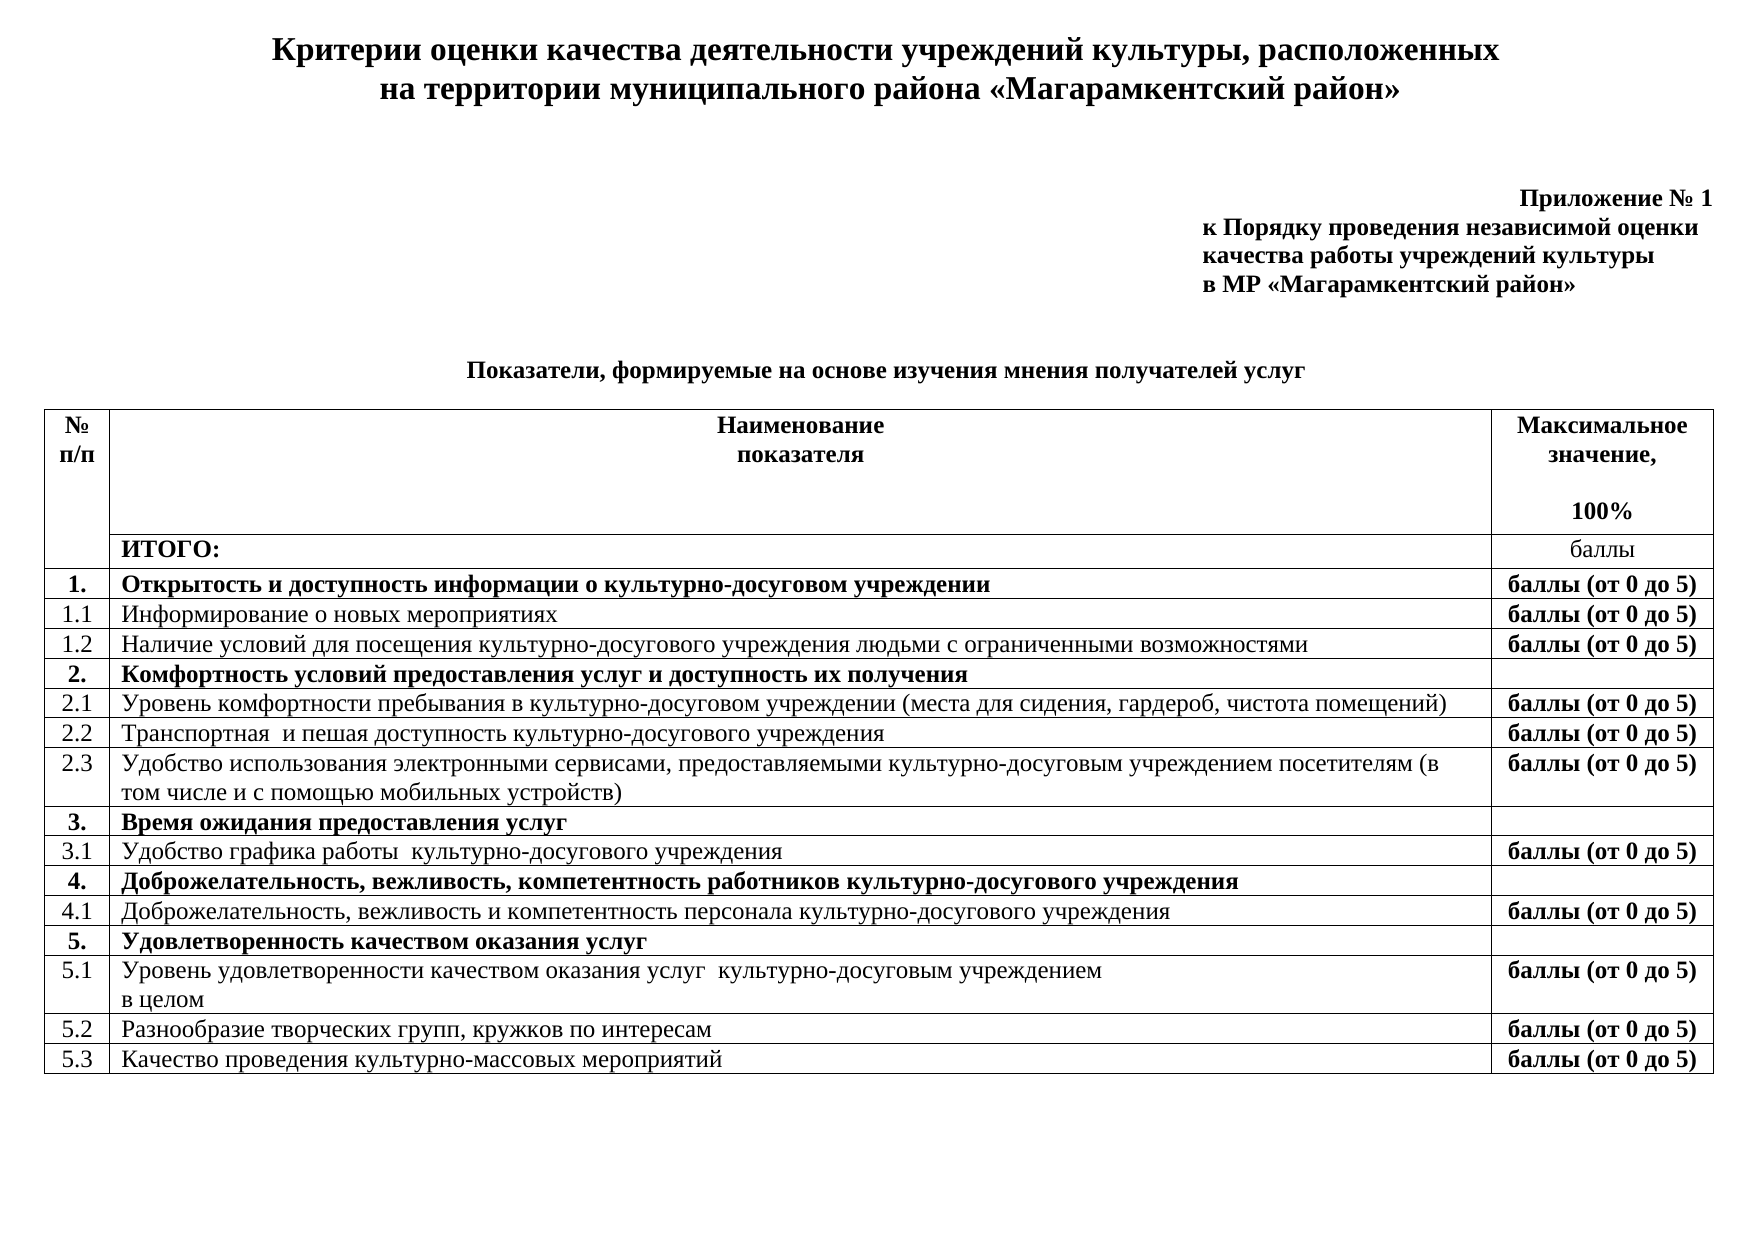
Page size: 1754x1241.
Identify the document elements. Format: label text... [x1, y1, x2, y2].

table_cell 2.3 [45, 748, 109, 806]
table_cell баллы (от 0 до 5) [1492, 689, 1713, 717]
table_cell Наличие условий для посещения культурно-досугового учреждения людьми с ограниченными возможностями [110, 629, 1491, 658]
table_cell Уровень комфортности пребывания в культурно-досуговом учреждении (места для сидения, гардероб, чистота помещений) [110, 689, 1491, 717]
table_header Максимальное значение, 100% [1492, 410, 1713, 533]
table_cell Удовлетворенность качеством оказания услуг [110, 926, 1491, 954]
table_cell баллы (от 0 до 5) [1492, 748, 1713, 806]
table_cell баллы [1492, 535, 1713, 568]
table_cell баллы (от 0 до 5) [1492, 629, 1713, 658]
table_cell 5.3 [45, 1044, 109, 1073]
text Критерии оценки качества деятельности учреждений культуры, расположенных [59, 29, 1713, 68]
table_cell 4.1 [45, 896, 109, 925]
table_cell 5.1 [45, 956, 109, 1013]
table_cell 5. [45, 926, 109, 954]
table_cell 5.2 [45, 1014, 109, 1043]
table_cell баллы (от 0 до 5) [1492, 569, 1713, 598]
table_cell [1492, 807, 1713, 835]
table_cell 1. [45, 569, 109, 598]
table_cell Открытость и доступность информации о культурно-досуговом учреждении [110, 569, 1491, 598]
table_cell Удобство использования электронными сервисами, предоставляемыми культурно-досуговым учреждением посетителям (в том числе и с помощью мобильных устройств) [110, 748, 1491, 806]
table_cell баллы (от 0 до 5) [1492, 718, 1713, 747]
table_cell баллы (от 0 до 5) [1492, 599, 1713, 628]
text к Порядку проведения независимой оценки [1196, 212, 1713, 240]
table_cell [1492, 866, 1713, 895]
table_cell Качество проведения культурно-массовых мероприятий [110, 1044, 1491, 1073]
text Приложение № 1 [59, 183, 1713, 212]
table_cell баллы (от 0 до 5) [1492, 896, 1713, 925]
table_cell баллы (от 0 до 5) [1492, 956, 1713, 1013]
table_cell баллы (от 0 до 5) [1492, 1014, 1713, 1043]
table_cell Доброжелательность, вежливость и компетентность персонала культурно-досугового учреждения [110, 896, 1491, 925]
table_cell Транспортная и пешая доступность культурно-досугового учреждения [110, 718, 1491, 747]
table_cell [1492, 926, 1713, 954]
text качества работы учреждений культуры [1196, 240, 1713, 269]
table_cell баллы (от 0 до 5) [1492, 1044, 1713, 1073]
table_cell Информирование о новых мероприятиях [110, 599, 1491, 628]
table_cell 1.2 [45, 629, 109, 658]
text в МР «Магарамкентский район» [1196, 269, 1713, 298]
table_cell 2. [45, 659, 109, 687]
table_cell 2.1 [45, 689, 109, 717]
table_cell ИТОГО: [110, 535, 1491, 568]
table_header № п/п [45, 410, 109, 568]
table_cell 2.2 [45, 718, 109, 747]
table_cell Время ожидания предоставления услуг [110, 807, 1491, 835]
table_cell 1.1 [45, 599, 109, 628]
table_cell Удобство графика работы культурно-досугового учреждения [110, 836, 1491, 865]
table_cell Разнообразие творческих групп, кружков по интересам [110, 1014, 1491, 1043]
table_cell 3. [45, 807, 109, 835]
table_cell 3.1 [45, 836, 109, 865]
text на территории муниципального района «Магарамкентский район» [59, 68, 1713, 106]
table_cell Комфортность условий предоставления услуг и доступность их получения [110, 659, 1491, 687]
table_header Наименование показателя [110, 410, 1491, 533]
table_cell Уровень удовлетворенности качеством оказания услуг культурно-досуговым учреждением в целом [110, 956, 1491, 1013]
table_cell 4. [45, 866, 109, 895]
table_cell баллы (от 0 до 5) [1492, 836, 1713, 865]
text Показатели, формируемые на основе изучения мнения получателей услуг [59, 355, 1713, 384]
table_cell Доброжелательность, вежливость, компетентность работников культурно-досугового учреждения [110, 866, 1491, 895]
table_cell [1492, 659, 1713, 687]
